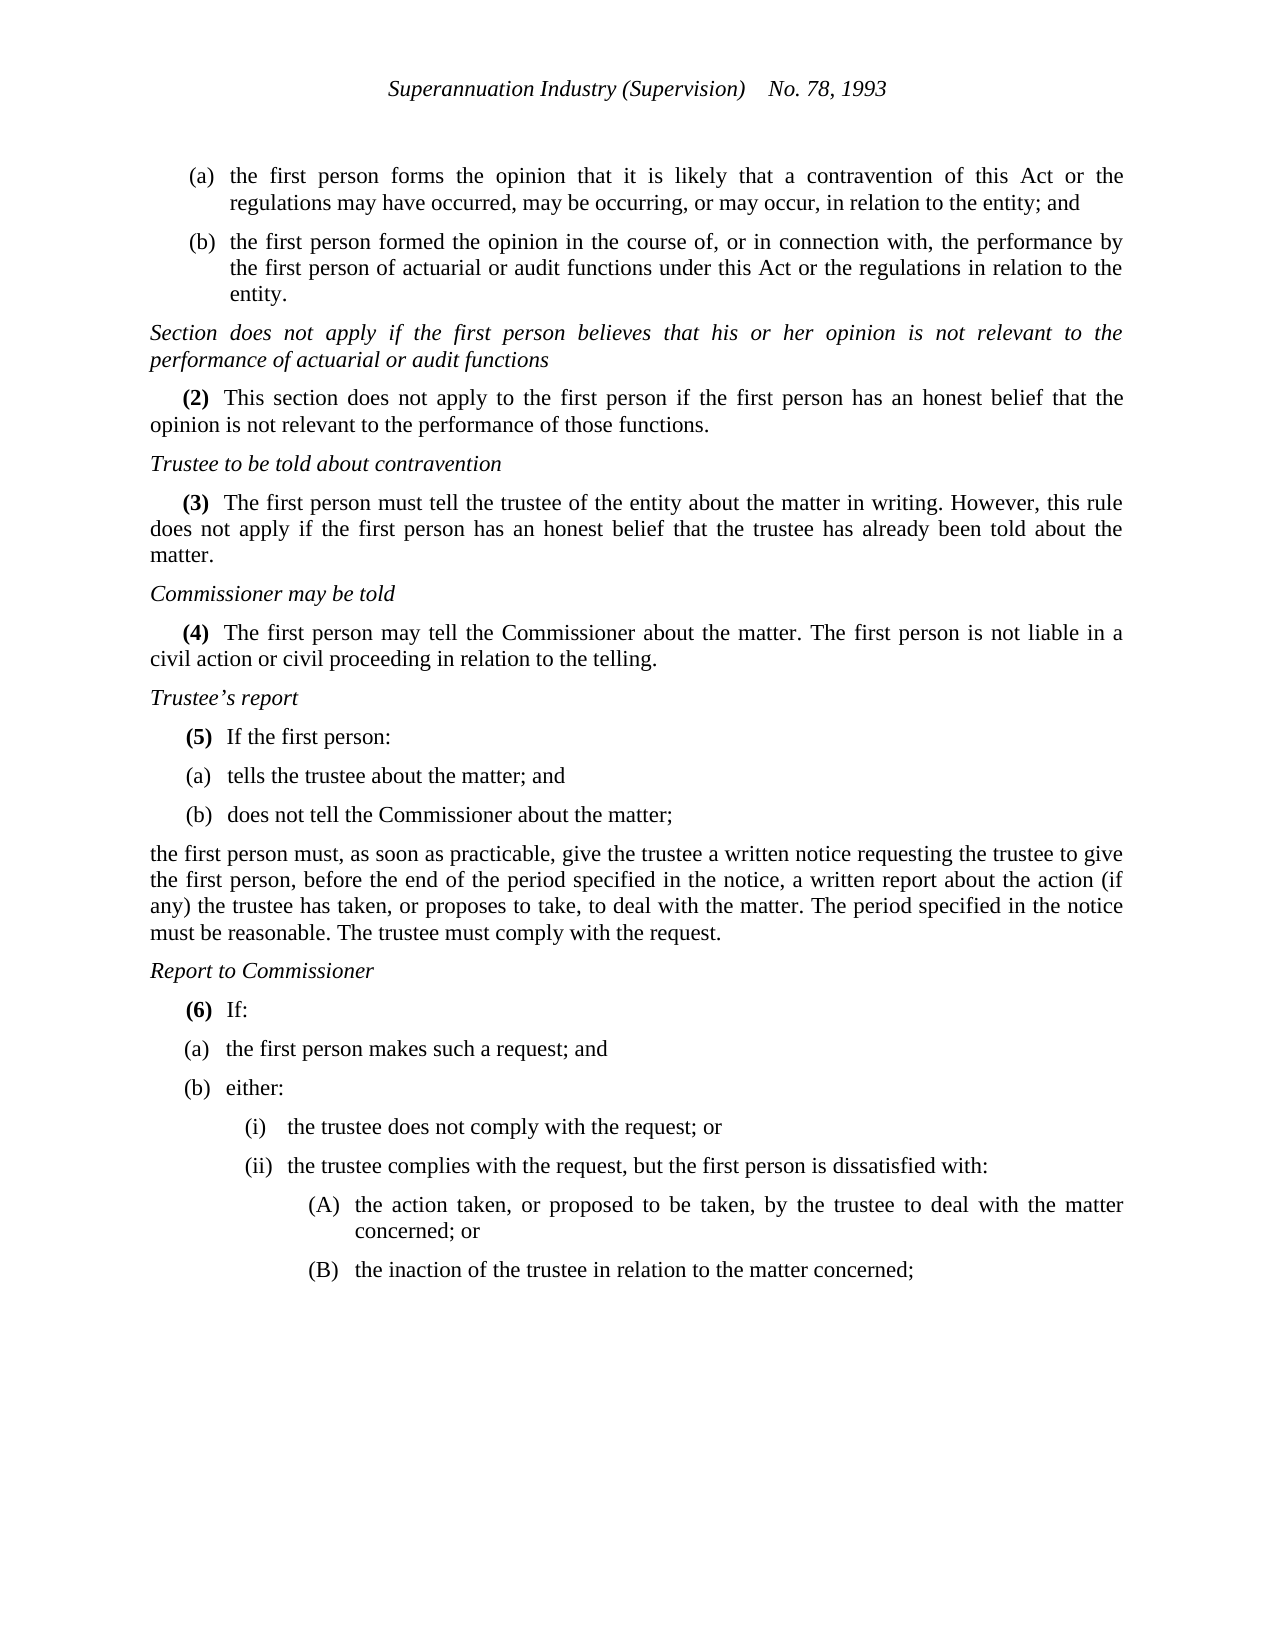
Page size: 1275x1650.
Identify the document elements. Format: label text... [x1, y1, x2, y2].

text the first person must, as soon as practicable, give the trustee a written notice requesting the trustee to give the first person, before the end of the period specified in the notice, a written report about the action (if any) the trustee has taken, or proposes to take, to deal with the matter. The period specified in the notice must be reasonable. The trustee must comply with the request. [150, 839, 1125, 945]
text (a) the first person makes such a request; and [184, 1035, 1125, 1062]
text Report to Commissioner [150, 957, 1125, 984]
text (b) the first person formed the opinion in the course of, or in connection with, the performance by the first person of actuarial or audit functions under this Act or the regulations in relation to the entity. [189, 228, 1125, 307]
text (3) The first person must tell the trustee of the entity about the matter in writing. However, this rule does not apply if the first person has an honest belief that the trustee has already been told about the matter. [150, 488, 1125, 568]
text (A) the action taken, or proposed to be taken, by the trustee to deal with the matter concerned; or [308, 1191, 1125, 1243]
text Commissioner may be told [150, 580, 1125, 606]
text (b) either: [184, 1074, 1125, 1100]
text Trustee to be told about contravention [150, 450, 1125, 476]
text Trustee’s report [150, 684, 1125, 711]
text (b) does not tell the Commissioner about the matter; [186, 801, 1125, 827]
text (B) the inaction of the trustee in relation to the matter concerned; [308, 1256, 1125, 1282]
text (6) If: [186, 996, 1125, 1023]
text (a) tells the trustee about the matter; and [186, 762, 1125, 788]
text (a) the first person forms the opinion that it is likely that a contravention of this Act or the regulations may have occurred, may be occurring, or may occur, in relation to the entity; and [189, 162, 1125, 215]
text (5) If the first person: [186, 723, 1125, 749]
text (2) This section does not apply to the first person if the first person has an honest belief that the opinion is not relevant to the performance of those functions. [150, 384, 1125, 437]
text (i) the trustee does not comply with the request; or [244, 1113, 1125, 1139]
text (ii) the trustee complies with the request, but the first person is dissatisfied with: [244, 1152, 1125, 1178]
text (4) The first person may tell the Commissioner about the matter. The first person is not liable in a civil action or civil proceeding in relation to the telling. [150, 619, 1125, 672]
text Section does not apply if the first person believes that his or her opinion is not relevant to the performance of actuarial or audit functions [150, 319, 1125, 372]
